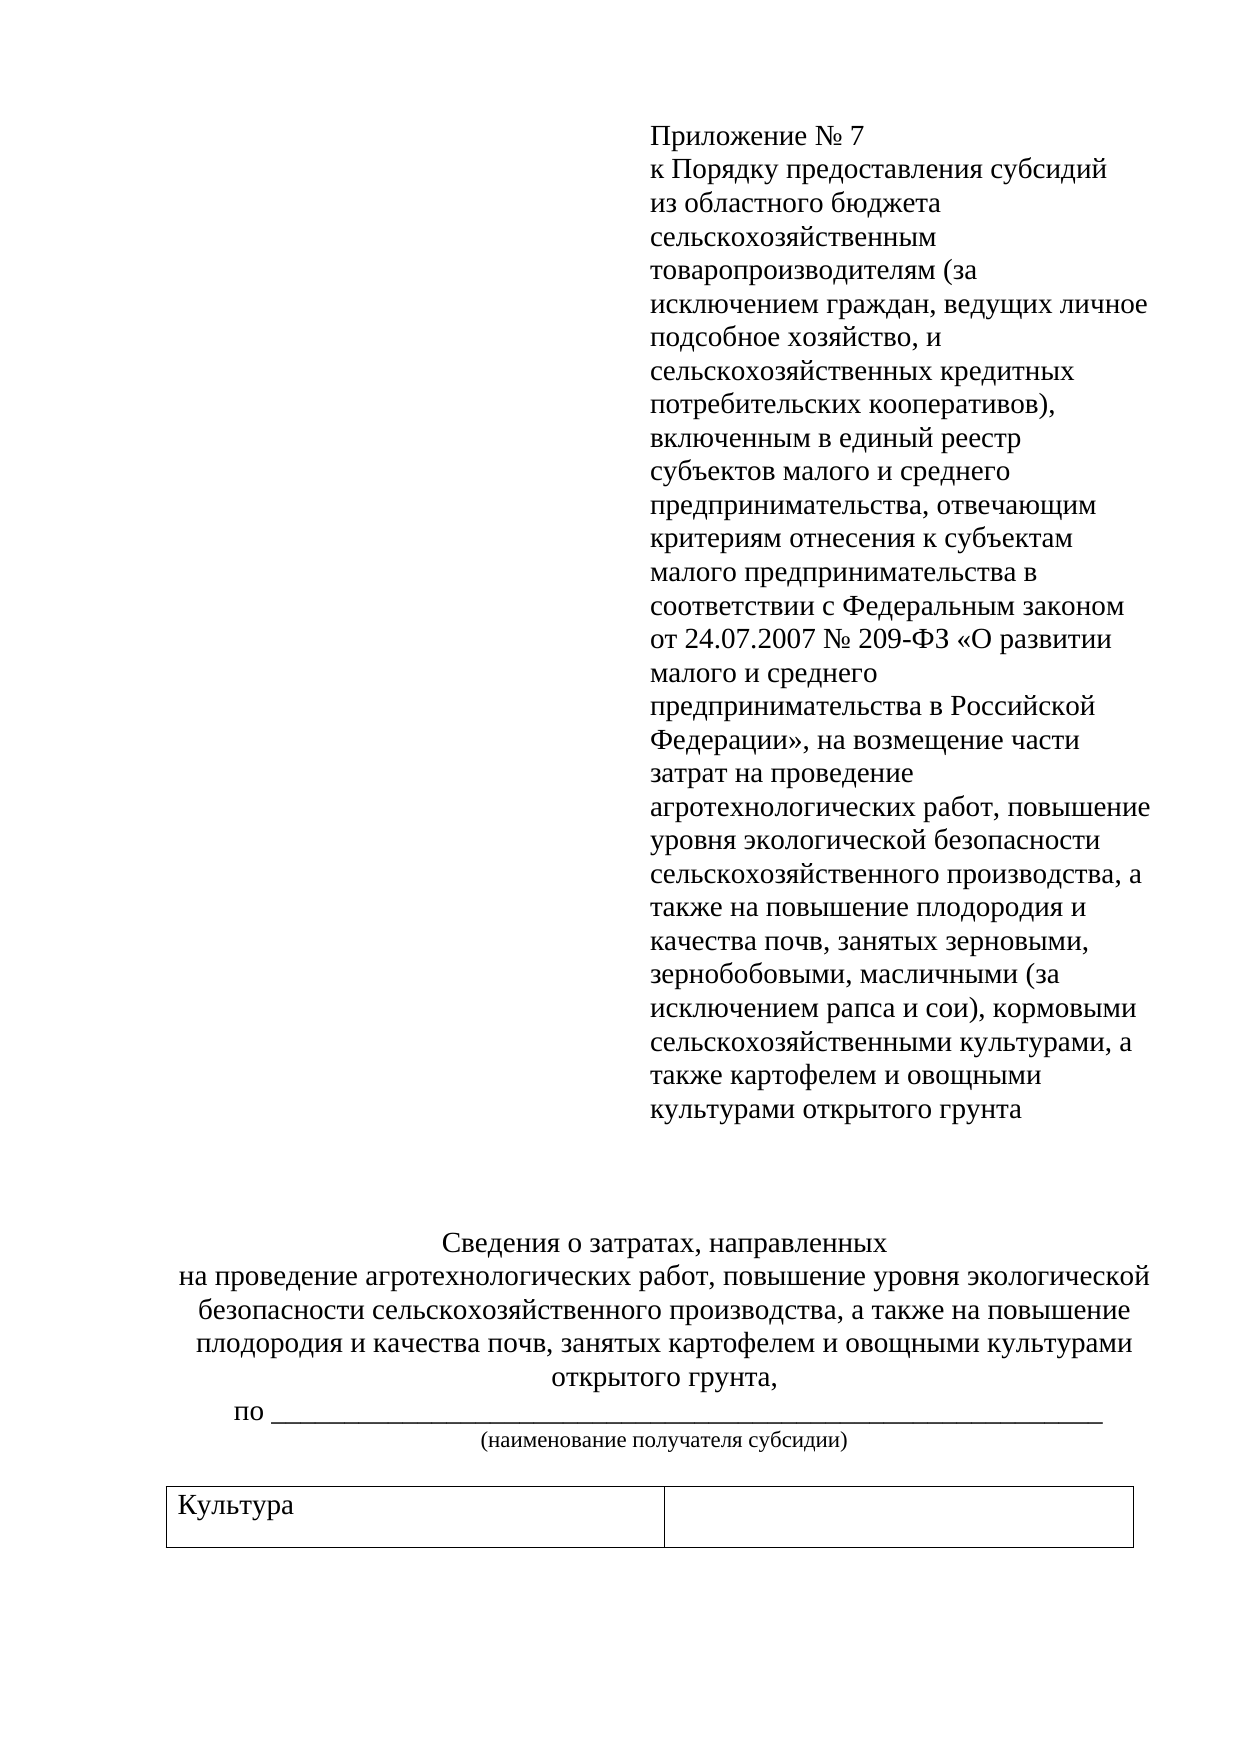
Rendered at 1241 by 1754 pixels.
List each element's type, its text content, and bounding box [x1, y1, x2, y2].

table_header [665, 1487, 1133, 1547]
text малого и среднего [177, 655, 1152, 688]
text от 24.07.2007 № 209-ФЗ «О развитии [177, 621, 1152, 655]
text также картофелем и овощными [177, 1057, 1152, 1091]
text Сведения о затратах, направленных [177, 1225, 1152, 1258]
text также на повышение плодородия и [177, 889, 1152, 923]
text культурами открытого грунта [177, 1091, 1152, 1124]
text сельскохозяйственными культурами, а [177, 1024, 1152, 1057]
text критериям отнесения к субъектам [177, 521, 1152, 554]
text предпринимательства в Российской [177, 688, 1152, 722]
text агротехнологических работ, повышение [177, 789, 1152, 822]
table_header Культура [167, 1487, 664, 1547]
text зернобобовыми, масличными (за [177, 957, 1152, 990]
text товаропроизводителям (за [177, 252, 1152, 286]
text из областного бюджета [177, 185, 1152, 219]
text по _________________________________________________________ [177, 1393, 1152, 1426]
text включенным в единый реестр [177, 420, 1152, 453]
text уровня экологической безопасности [177, 822, 1152, 856]
text сельскохозяйственным [177, 219, 1152, 252]
text субъектов малого и среднего [177, 453, 1152, 487]
text соответствии с Федеральным законом [177, 588, 1152, 621]
text на проведение агротехнологических работ, повышение уровня экологической безопасности сельскохозяйственного производства, а также на повышение плодородия и качества почв, занятых картофелем и овощными культурами открытого грунта, [177, 1258, 1152, 1393]
text (наименование получателя субсидии) [177, 1426, 1152, 1453]
text подсобное хозяйство, и [177, 319, 1152, 353]
text Приложение № 7 [650, 118, 1152, 152]
text предпринимательства, отвечающим [177, 487, 1152, 521]
text исключением граждан, ведущих личное [177, 286, 1152, 319]
text исключением рапса и сои), кормовыми [177, 990, 1152, 1024]
text сельскохозяйственного производства, а [177, 856, 1152, 889]
text качества почв, занятых зерновыми, [177, 923, 1152, 957]
text Федерации», на возмещение части [177, 722, 1152, 755]
text потребительских кооперативов), [177, 386, 1152, 420]
text к Порядку предоставления субсидий [177, 152, 1152, 185]
text сельскохозяйственных кредитных [177, 353, 1152, 386]
text малого предпринимательства в [177, 554, 1152, 588]
text затрат на проведение [177, 755, 1152, 789]
